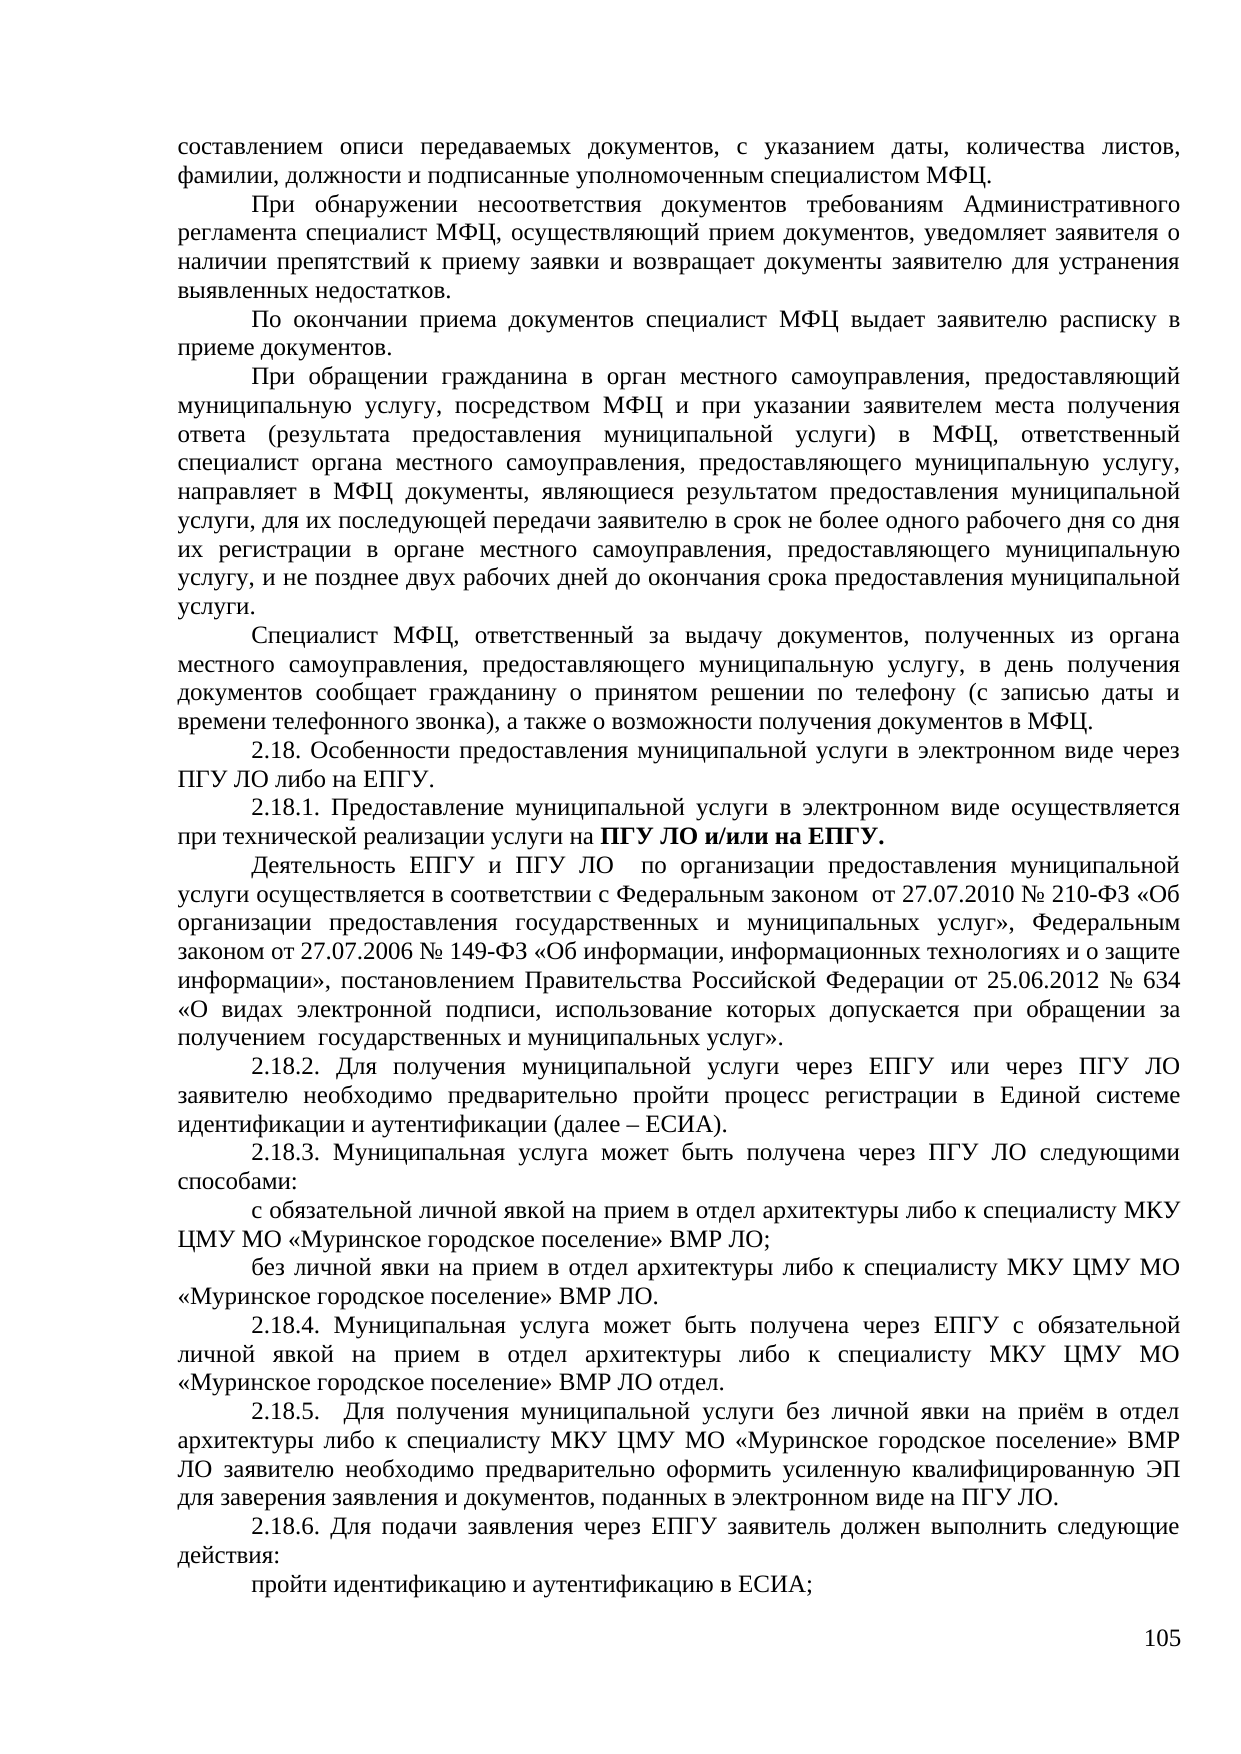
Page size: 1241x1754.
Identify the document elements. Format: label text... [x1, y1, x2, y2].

text 2.18.6. Для подачи заявления через ЕПГУ заявитель должен выполнить следующие действия: [177, 1511, 1181, 1569]
text 2.18.3. Муниципальная услуга может быть получена через ПГУ ЛО следующими способами: [177, 1137, 1181, 1195]
text Деятельность ЕПГУ и ПГУ ЛО по организации предоставления муниципальной услуги осуществляется в соответствии с Федеральным законом от 27.07.2010 № 210-ФЗ «Об организации предоставления государственных и муниципальных услуг», Федеральным законом от 27.07.2006 № 149-ФЗ «Об информации, информационных технологиях и о защите информации», постановлением Правительства Российской Федерации от 25.06.2012 № 634 «О видах электронной подписи, использование которых допускается при обращении за получением государственных и муниципальных услуг». [177, 850, 1181, 1051]
text без личной явки на прием в отдел архитектуры либо к специалисту МКУ ЦМУ МО «Муринское городское поселение» ВМР ЛО. [177, 1252, 1181, 1310]
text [177, 131, 1181, 189]
text пройти идентификацию и аутентификацию в ЕСИА; [177, 1569, 1181, 1597]
text При обращении гражданина в орган местного самоуправления, предоставляющий муниципальную услугу, посредством МФЦ и при указании заявителем места получения ответа (результата предоставления муниципальной услуги) в МФЦ, ответственный специалист органа местного самоуправления, предоставляющего муниципальную услугу, направляет в МФЦ документы, являющиеся результатом предоставления муниципальной услуги, для их последующей передачи заявителю в срок не более одного рабочего дня со дня их регистрации в органе местного самоуправления, предоставляющего муниципальную услугу, и не позднее двух рабочих дней до окончания срока предоставления муниципальной услуги. [177, 361, 1181, 620]
text По окончании приема документов специалист МФЦ выдает заявителю расписку в приеме документов. [177, 304, 1181, 361]
text Специалист МФЦ, ответственный за выдачу документов, полученных из органа местного самоуправления, предоставляющего муниципальную услугу, в день получения документов сообщает гражданину о принятом решении по телефону (с записью даты и времени телефонного звонка), а также о возможности получения документов в МФЦ. [177, 620, 1181, 735]
text При обнаружении несоответствия документов требованиям Административного регламента специалист МФЦ, осуществляющий прием документов, уведомляет заявителя о наличии препятствий к приему заявки и возвращает документы заявителю для устранения выявленных недостатков. [177, 189, 1181, 304]
text 2.18. Особенности предоставления муниципальной услуги в электронном виде через ПГУ ЛО либо на ЕПГУ. [177, 735, 1181, 792]
text с обязательной личной явкой на прием в отдел архитектуры либо к специалисту МКУ ЦМУ МО «Муринское городское поселение» ВМР ЛО; [177, 1195, 1181, 1252]
text 2.18.1. Предоставление муниципальной услуги в электронном виде осуществляется при технической реализации услуги на ПГУ ЛО и/или на ЕПГУ. [177, 792, 1181, 850]
text 2.18.2. Для получения муниципальной услуги через ЕПГУ или через ПГУ ЛО заявителю необходимо предварительно пройти процесс регистрации в Единой системе идентификации и аутентификации (далее – ЕСИА). [177, 1051, 1181, 1137]
text 2.18.4. Муниципальная услуга может быть получена через ЕПГУ с обязательной личной явкой на прием в отдел архитектуры либо к специалисту МКУ ЦМУ МО «Муринское городское поселение» ВМР ЛО отдел. [177, 1310, 1181, 1396]
text 2.18.5. Для получения муниципальной услуги без личной явки на приём в отдел архитектуры либо к специалисту МКУ ЦМУ МО «Муринское городское поселение» ВМР ЛО заявителю необходимо предварительно оформить усиленную квалифицированную ЭП для заверения заявления и документов, поданных в электронном виде на ПГУ ЛО. [177, 1396, 1181, 1511]
